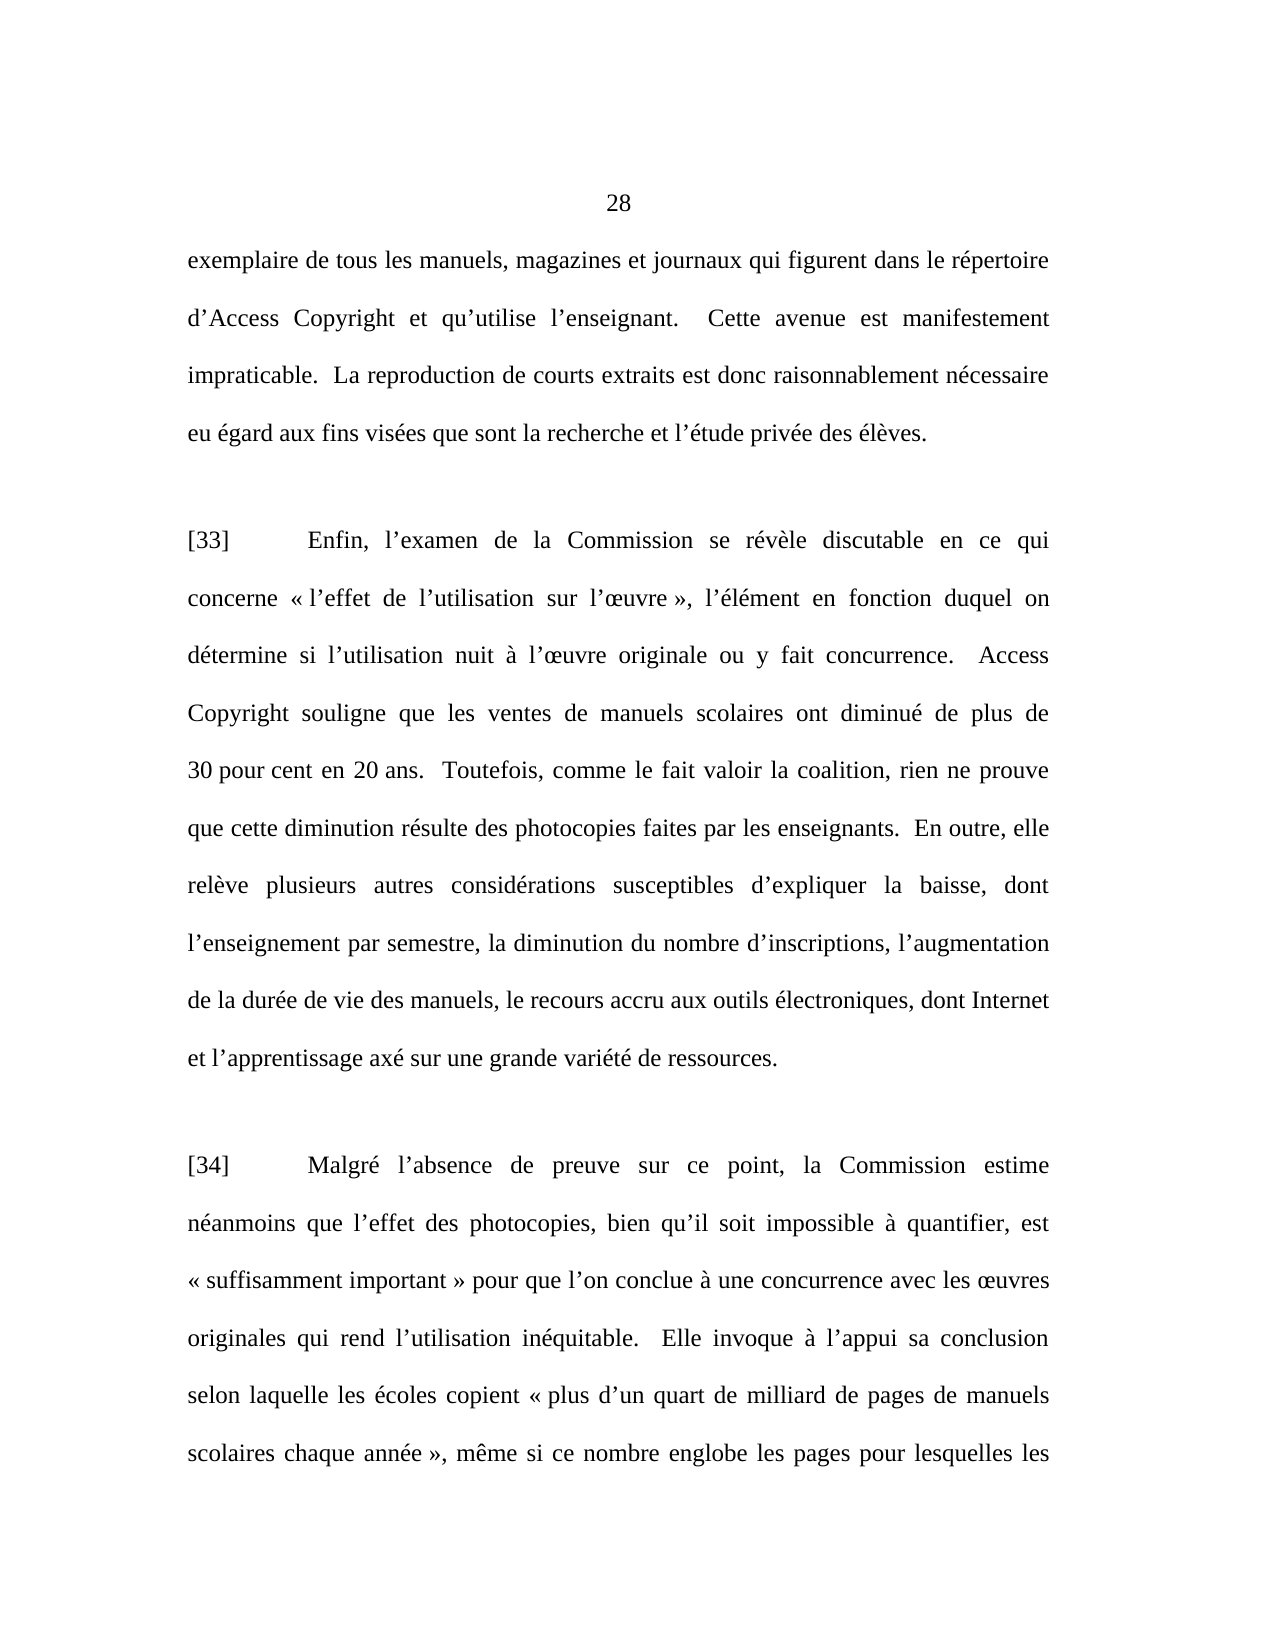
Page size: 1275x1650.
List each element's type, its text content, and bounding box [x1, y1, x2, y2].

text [187, 1150, 1050, 1466]
text Enfin, l’examen de la Commission se révèle discutable en ce qui concerne « l’effet de l’utilisation sur l’œuvre », l’élément en fonction duquel on détermine si l’utilisation nuit à l’œuvre originale ou y fait concurrence. Access Copyright souligne que les ventes de manuels scolaires ont diminué de plus de 30 pour cent en 20 ans. Toutefois, comme le fait valoir la coalition, rien ne prouve que cette diminution résulte des photocopies faites par les enseignants. En outre, elle relève plusieurs autres considérations susceptibles d’expliquer la baisse, dont l’enseignement par semestre, la diminution du nombre d’inscriptions, l’augmentation de la durée de vie des manuels, le recours accru aux outils électroniques, dont Internet et l’apprentissage axé sur une grande variété de ressources. [187, 525, 1050, 1071]
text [187, 245, 1050, 446]
